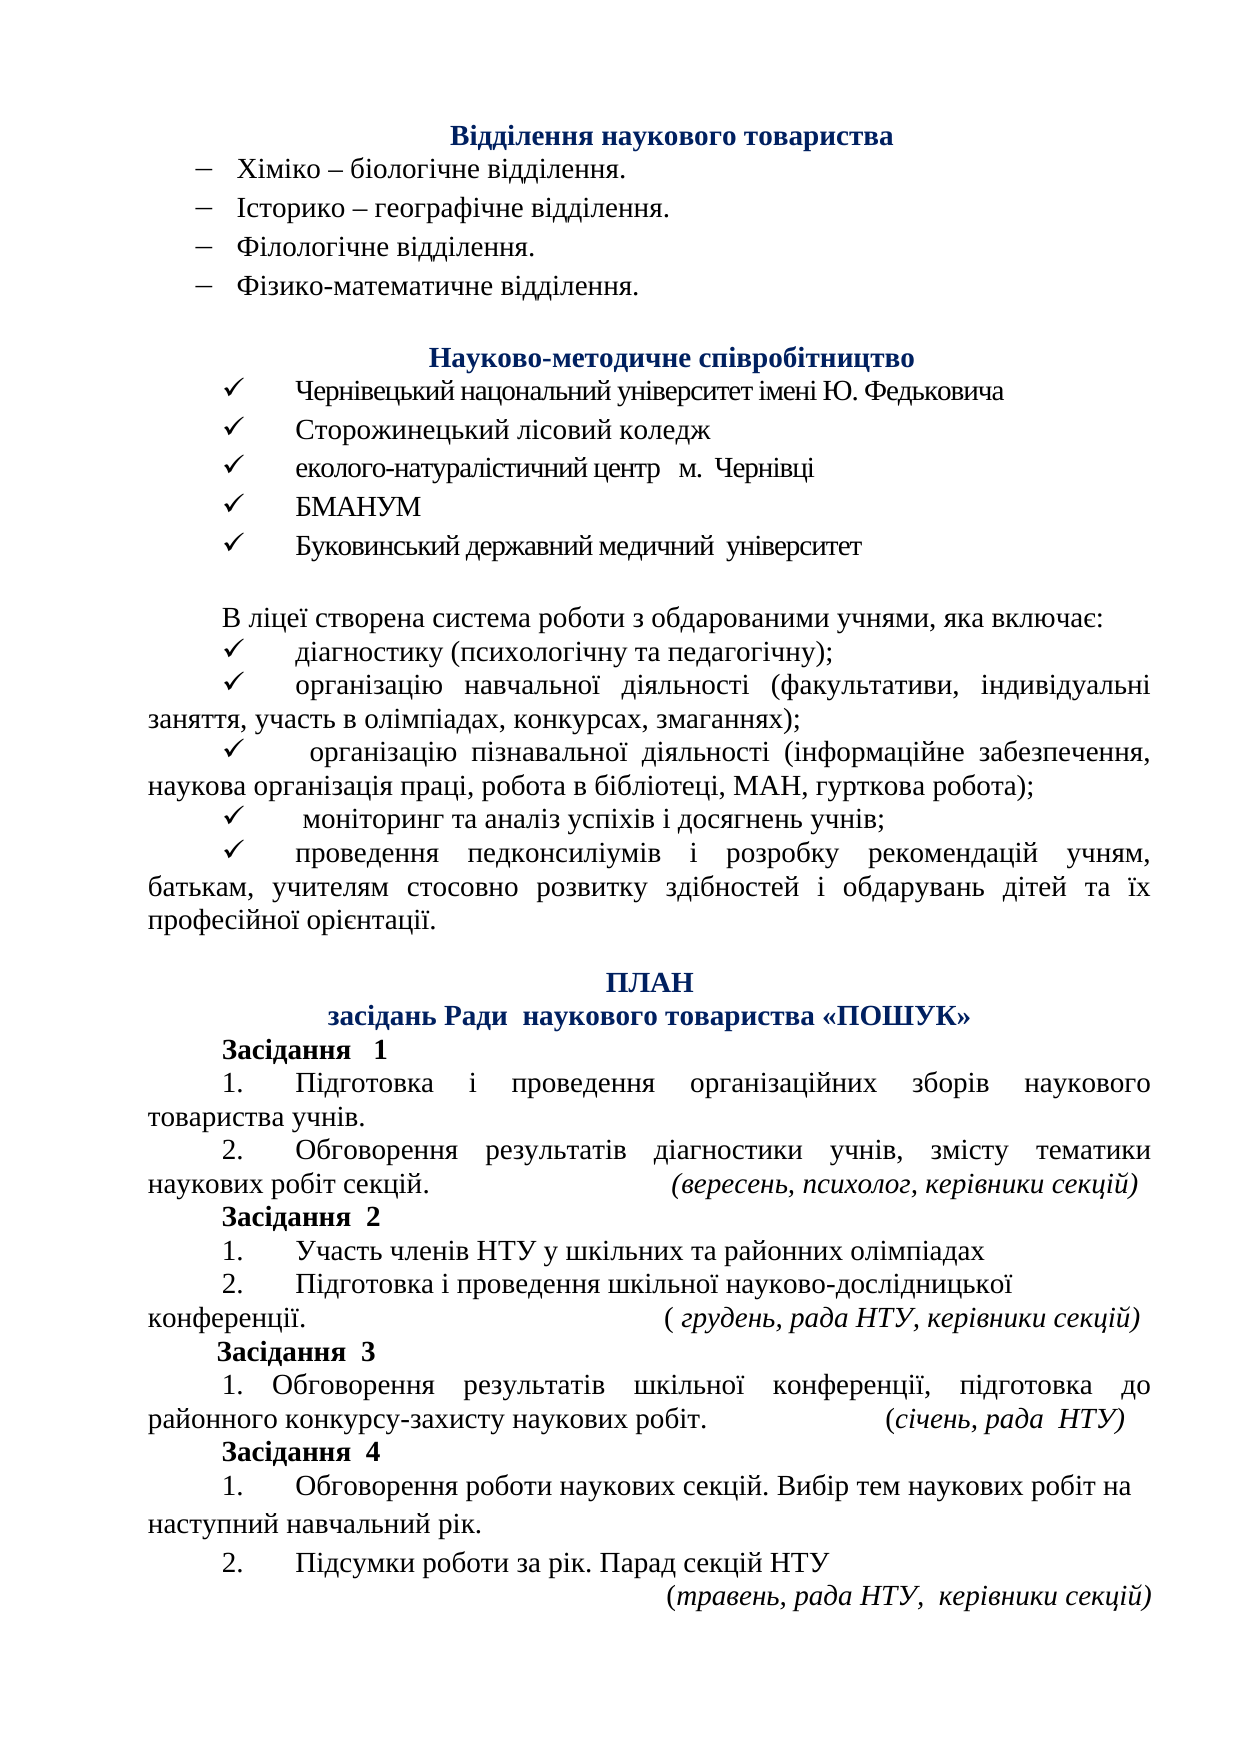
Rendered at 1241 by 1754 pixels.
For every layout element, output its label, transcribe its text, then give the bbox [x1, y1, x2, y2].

text Відділення наукового товариства [148, 118, 1152, 152]
list еколого-натуралістичний центр м. Чернівці [148, 451, 1152, 484]
list Чернівецький нацональний університет імені Ю. Федьковича [148, 373, 1152, 407]
list Підготовка і проведення шкільної науково-дослідницької конференції. ( грудень, рада НТУ, керівники секцій) [148, 1267, 1152, 1334]
list Буковинський державний медичний університет [148, 528, 1152, 562]
list організацію навчальної діяльності (факультативи, індивідуальні заняття, участь в олімпіадах, конкурсах, змаганнях); [148, 667, 1152, 734]
text Засідання 1 [148, 1032, 1152, 1065]
text Науково-методичне співробітництво [148, 340, 1152, 373]
list діагностику (психологічну та педагогічну); [148, 634, 1152, 667]
list Сторожинецький лісовий коледж [148, 412, 1152, 446]
list Підсумки роботи за рік. Парад секцій НТУ [148, 1545, 1152, 1578]
text 1. Обговорення результатів шкільної конференції, підготовка до районного конкурсу-захисту наукових робіт. (січень, рада НТУ) [148, 1367, 1152, 1434]
list Хіміко – біологічне відділення. [148, 152, 1152, 185]
list проведення педконсиліумів і розробку рекомендацій учням, батькам, учителям стосовно розвитку здібностей і обдарувань дітей та їх професійної орієнтації. [148, 835, 1152, 936]
list організацію пізнавальної діяльності (інформаційне забезпечення, наукова організація праці, робота в бібліотеці, МАН, гурткова робота); [148, 734, 1152, 802]
list Засідання 3 [148, 1334, 1152, 1367]
list БМАНУМ [148, 489, 1152, 523]
text засідань Ради наукового товариства «ПОШУК» [118, 998, 1152, 1032]
list (травень, рада НТУ, керівники секцій) [118, 1578, 1152, 1612]
text Засідання 4 [118, 1434, 1152, 1468]
text ПЛАН [118, 965, 1152, 998]
list Філологічне відділення. [148, 229, 1152, 263]
list Обговорення роботи наукових секцій. Вибір тем наукових робіт на наступний навчальний рік. [148, 1468, 1152, 1540]
list Засідання 2 [118, 1199, 1152, 1233]
list Обговорення результатів діагностики учнів, змісту тематики наукових робіт секцій. (вересень, психолог, керівники секцій) [148, 1132, 1152, 1199]
list моніторинг та аналіз успіхів і досягнень учнів; [148, 802, 1152, 835]
list Підготовка і проведення організаційних зборів наукового товариства учнів. [148, 1065, 1152, 1132]
list Історико – географічне відділення. [148, 190, 1152, 224]
text В ліцеї створена система роботи з обдарованими учнями, яка включає: [148, 600, 1152, 634]
list Фізико-математичне відділення. [148, 268, 1152, 301]
list Участь членів НТУ у шкільних та районних олімпіадах [148, 1233, 1152, 1267]
